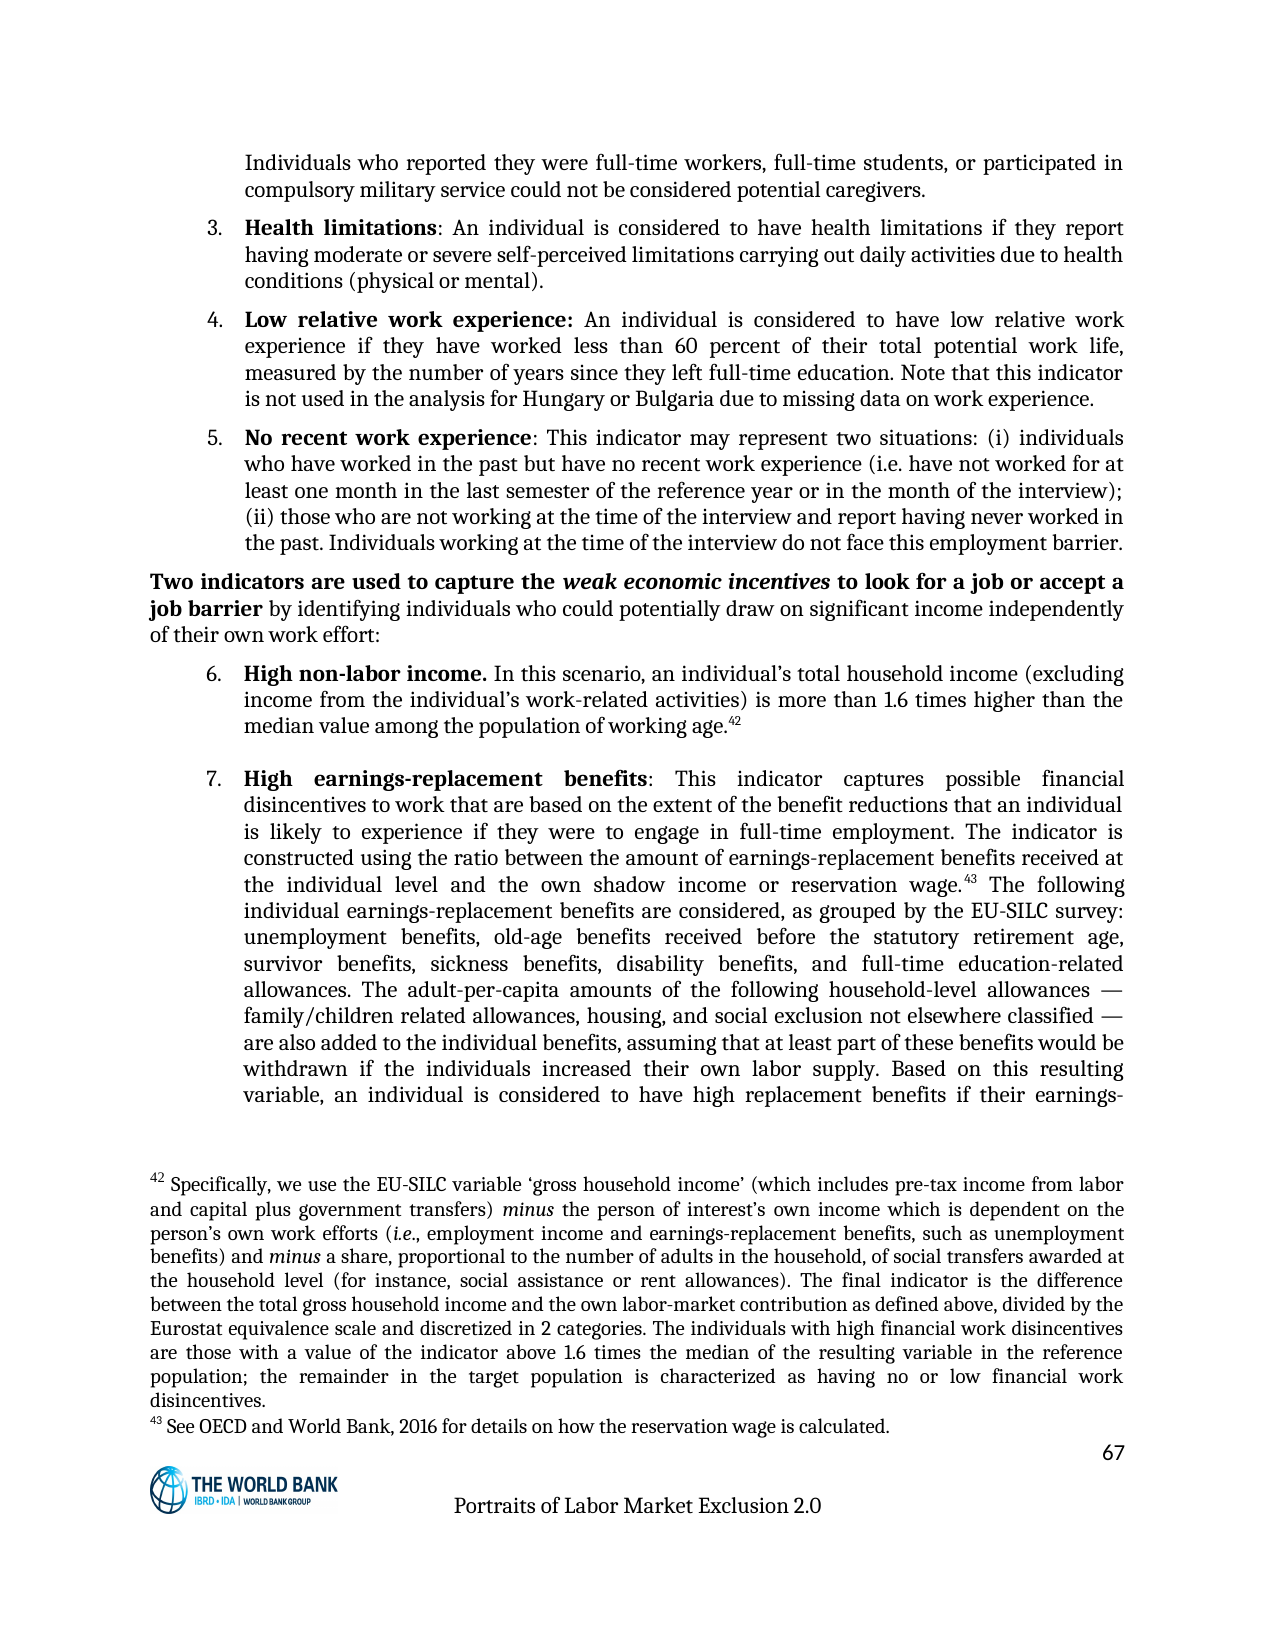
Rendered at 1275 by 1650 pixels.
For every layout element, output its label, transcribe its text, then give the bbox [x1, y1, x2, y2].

list No recent work experience: This indicator may represent two situations: (i) individuals who have worked in the past but have no recent work experience (i.e. have not worked for at least one month in the last semester of the reference year or in the month of the interview); (ii) those who are not working at the time of the interview and report having never worked in the past. Individuals working at the time of the interview do not face this employment barrier. [207, 425, 1125, 556]
list High non-labor income. In this scenario, an individual’s total household income (excluding income from the individual’s work-related activities) is more than 1.6 times higher than the median value among the population of working age. [206, 661, 1125, 739]
picture [150, 1466, 338, 1514]
list Health limitations: An individual is considered to have health limitations if they report having moderate or severe self-perceived limitations carrying out daily activities due to health conditions (physical or mental). [207, 215, 1125, 294]
text Two indicators are used to capture the weak economic incentives to look for a job or accept a job barrier by identifying individuals who could potentially draw on significant income independently of their own work effort: [150, 569, 1125, 648]
list High earnings-replacement benefits: This indicator captures possible financial disincentives to work that are based on the extent of the benefit reductions that an individual is likely to experience if they were to engage in full-time employment. The indicator is constructed using the ratio between the amount of earnings-replacement benefits received at the individual level and the own shadow income or reservation wage. The following individual earnings-replacement benefits are considered, as grouped by the EU-SILC survey: unemployment benefits, old-age benefits received before the statutory retirement age, survivor benefits, sickness benefits, disability benefits, and full-time education-related allowances. The adult-per-capita amounts of the following household-level allowances — family/children related allowances, housing, and social exclusion not elsewhere classified — are also added to the individual benefits, assuming that at least part of these benefits would be withdrawn if the individuals increased their own labor supply. Based on this resulting variable, an individual is considered to have high replacement benefits if their earnings-replacement benefits are more than 60 percent of their estimated potential earnings in work or shadow wage. [206, 766, 1125, 1108]
list Low relative work experience: An individual is considered to have low relative work experience if they have worked less than 60 percent of their total potential work life, measured by the number of years since they left full-time education. Note that this indicator is not used in the analysis for Hungary or Bulgaria due to missing data on work experience. [207, 307, 1125, 412]
